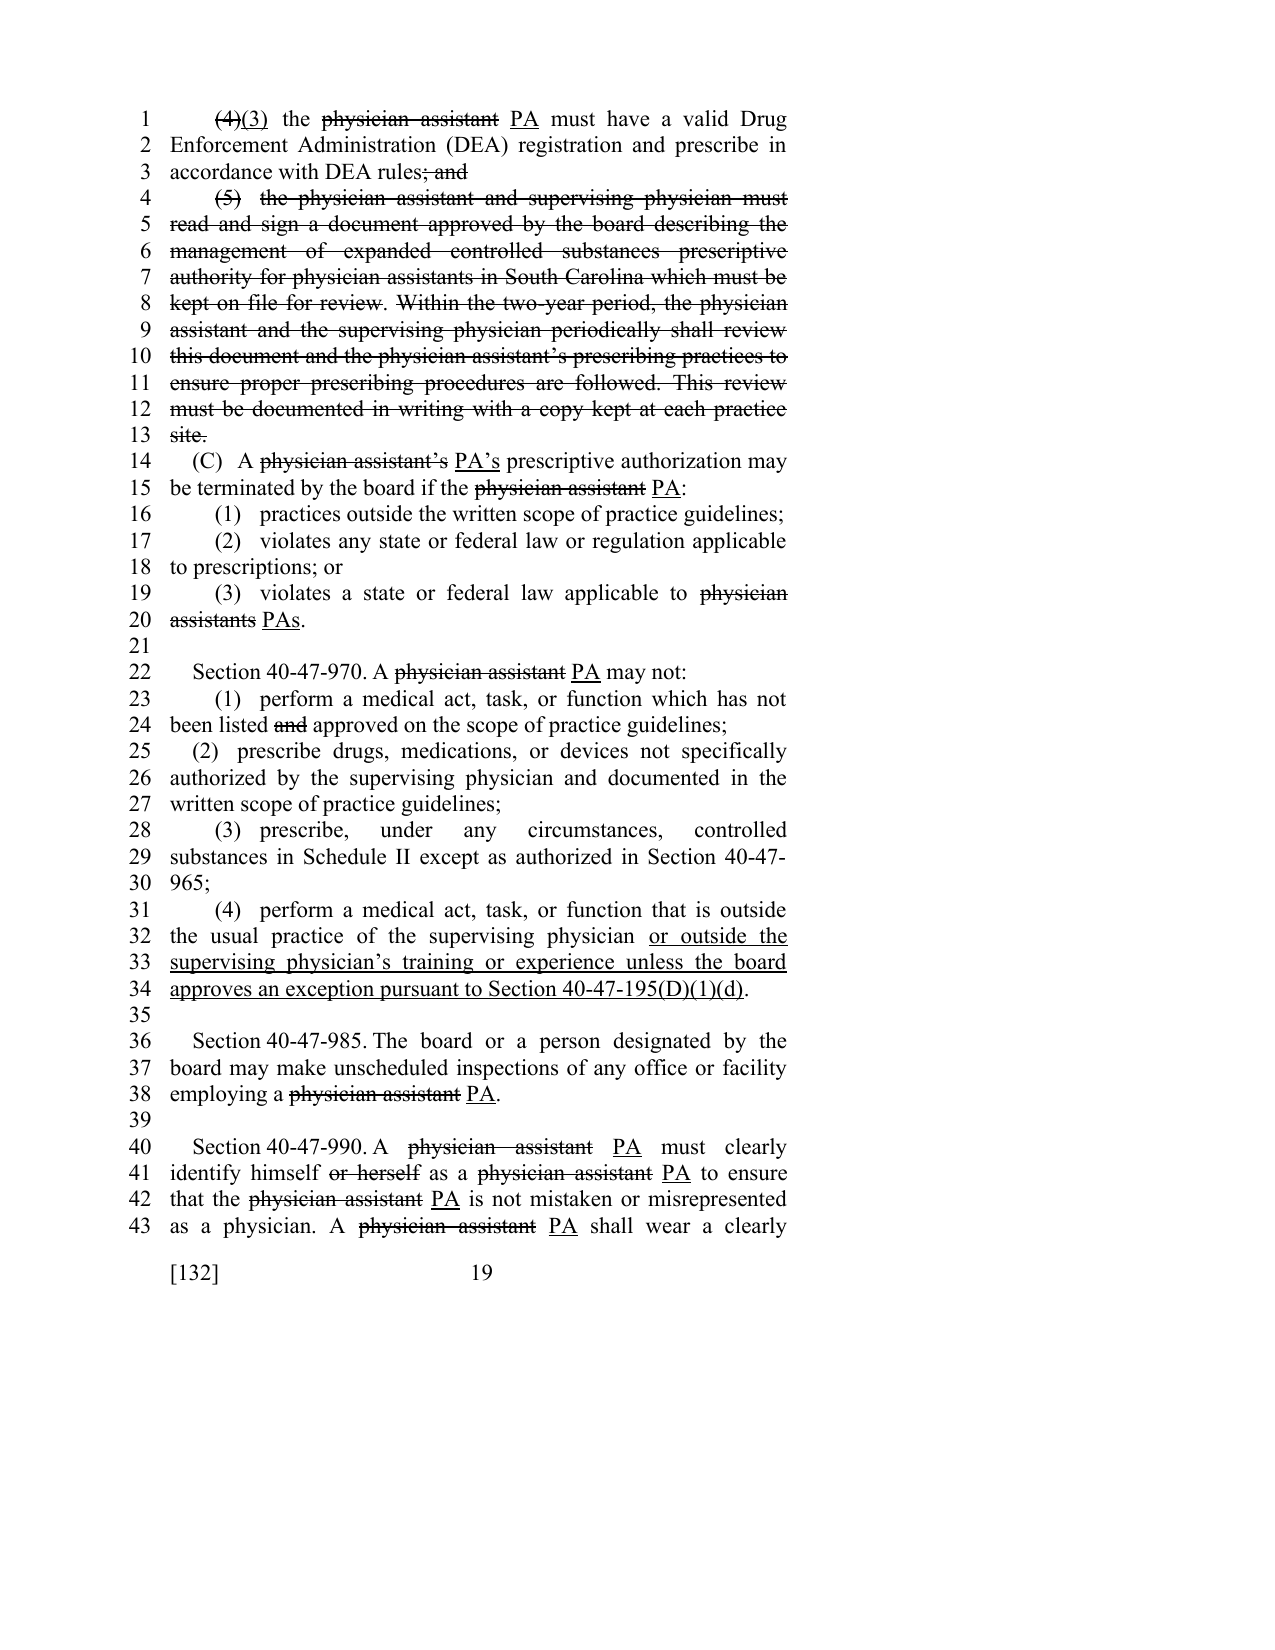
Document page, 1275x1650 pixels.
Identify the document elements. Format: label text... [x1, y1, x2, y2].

text (2) violates any state or federal law or regulation applicable to prescriptions; or [169, 527, 787, 579]
text Section 40-47-985. The board or a person designated by the board may make unscheduled inspections of any office or facility employing a physician assistant PA. [169, 1027, 787, 1106]
text (1) practices outside the written scope of practice guidelines; [169, 500, 787, 527]
text (4) perform a medical act, task, or function that is outside the usual practice of the supervising physician or outside the supervising physician’s training or experience unless the board approves an exception pursuant to Section 40-47-195(D)(1)(d). [169, 896, 787, 971]
text (4)(3) the physician assistant PA must have a valid Drug Enforcement Administration (DEA) registration and prescribe in accordance with DEA rules; and [169, 105, 787, 184]
text Section 40-47-970. A physician assistant PA may not: [169, 658, 787, 685]
text (3) violates a state or federal law applicable to physician assistants PAs. [169, 579, 787, 632]
text (4) perform a medical act, task, or function that is outside the usual practice of the supervising physician or outside the supervising physician’s training or experience unless the board approves an exception pursuant to Section 40-47-195(D)(1)(d). [169, 972, 787, 1001]
text (C) A physician assistant’s PA’s prescriptive authorization may be terminated by the board if the physician assistant PA: [169, 448, 787, 500]
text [169, 1133, 787, 1238]
text (3) prescribe, under any circumstances, controlled substances in Schedule II except as authorized in Section 40-47-965; [169, 817, 787, 896]
text (1) perform a medical act, task, or function which has not been listed and approved on the scope of practice guidelines; (2) prescribe drugs, medications, or devices not specifically authorized by the supervising physician and documented in the written scope of practice guidelines; [169, 685, 787, 817]
